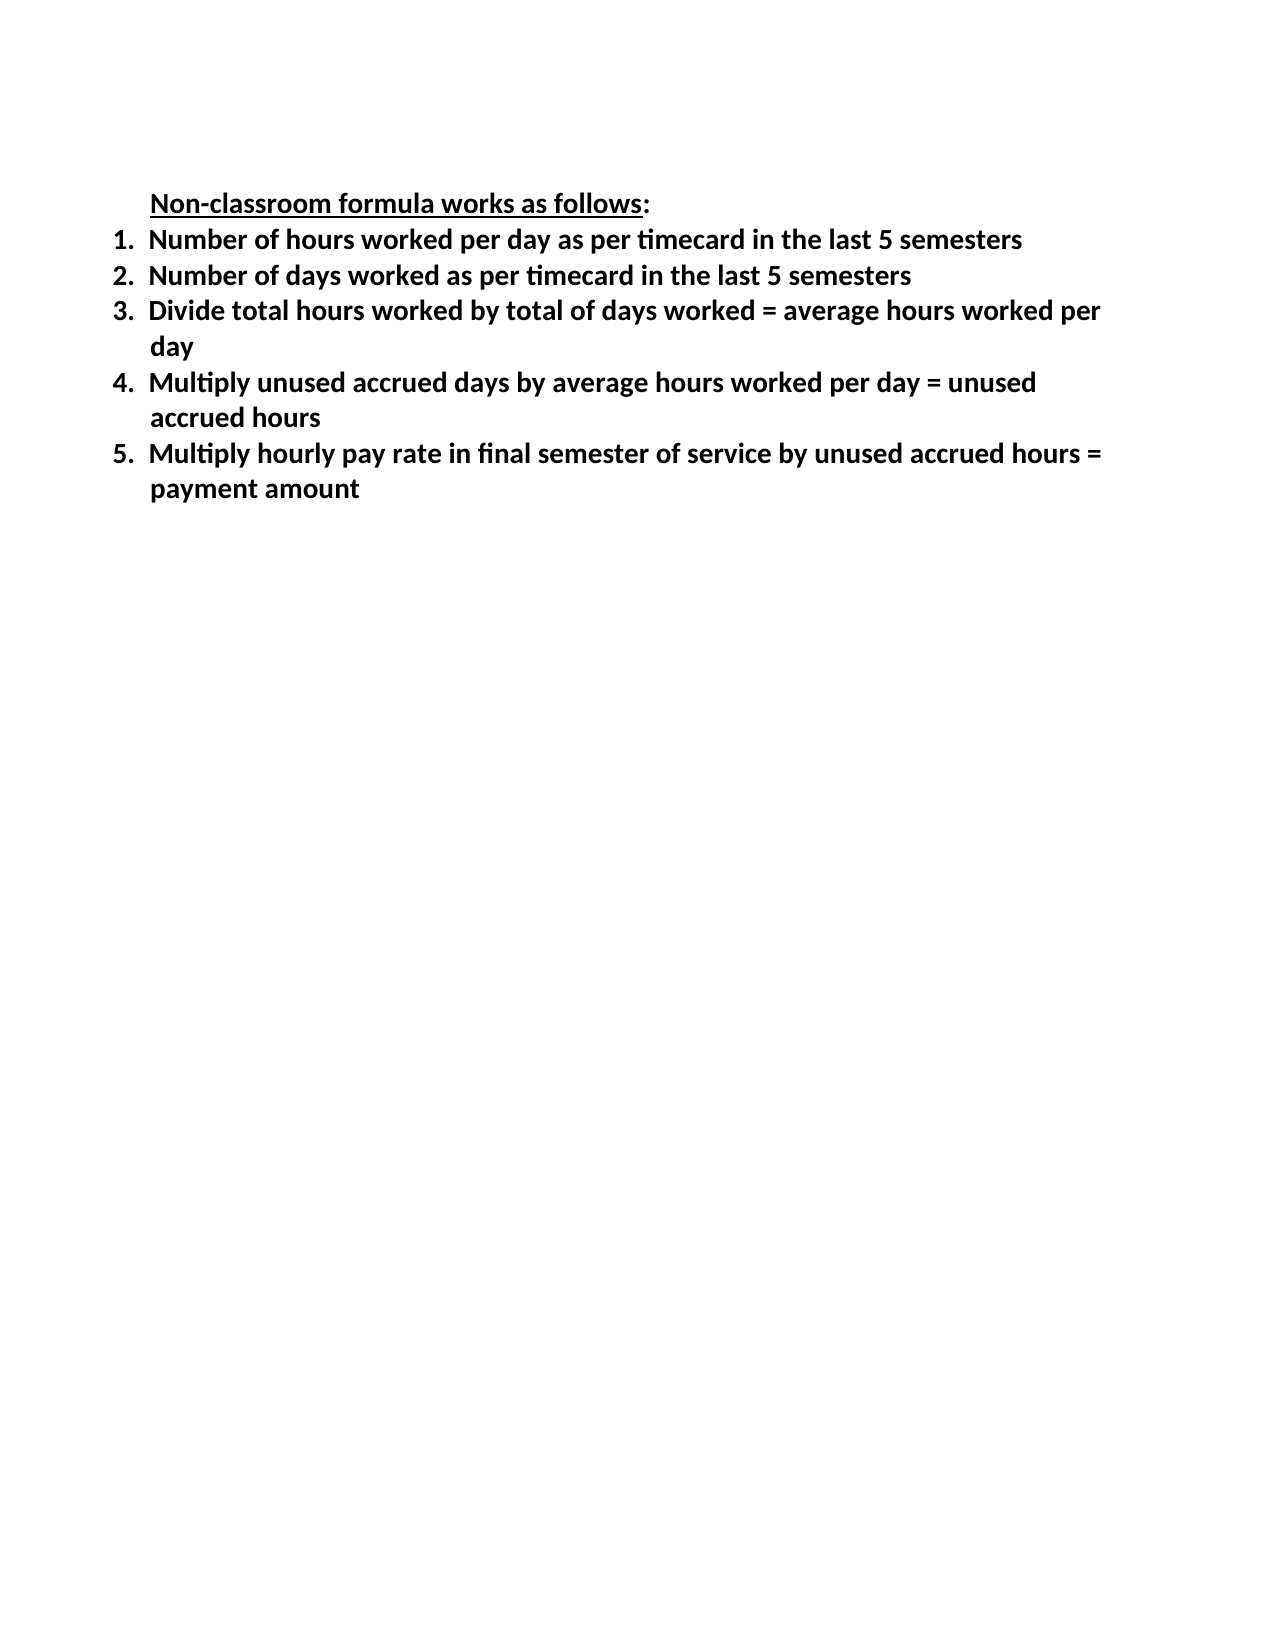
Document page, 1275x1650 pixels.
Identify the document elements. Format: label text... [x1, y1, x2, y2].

text 4. Multiply unused accrued days by average hours worked per day = unused accrued hours [112, 364, 1125, 435]
text 1. Number of hours worked per day as per timecard in the last 5 semesters [112, 221, 1125, 257]
text 3. Divide total hours worked by total of days worked = average hours worked per day [112, 292, 1125, 364]
text Non-classroom formula works as follows: [150, 186, 1125, 221]
text 2. Number of days worked as per timecard in the last 5 semesters [112, 257, 1125, 292]
text 5. Multiply hourly pay rate in final semester of service by unused accrued hours = payment amount [112, 435, 1125, 506]
